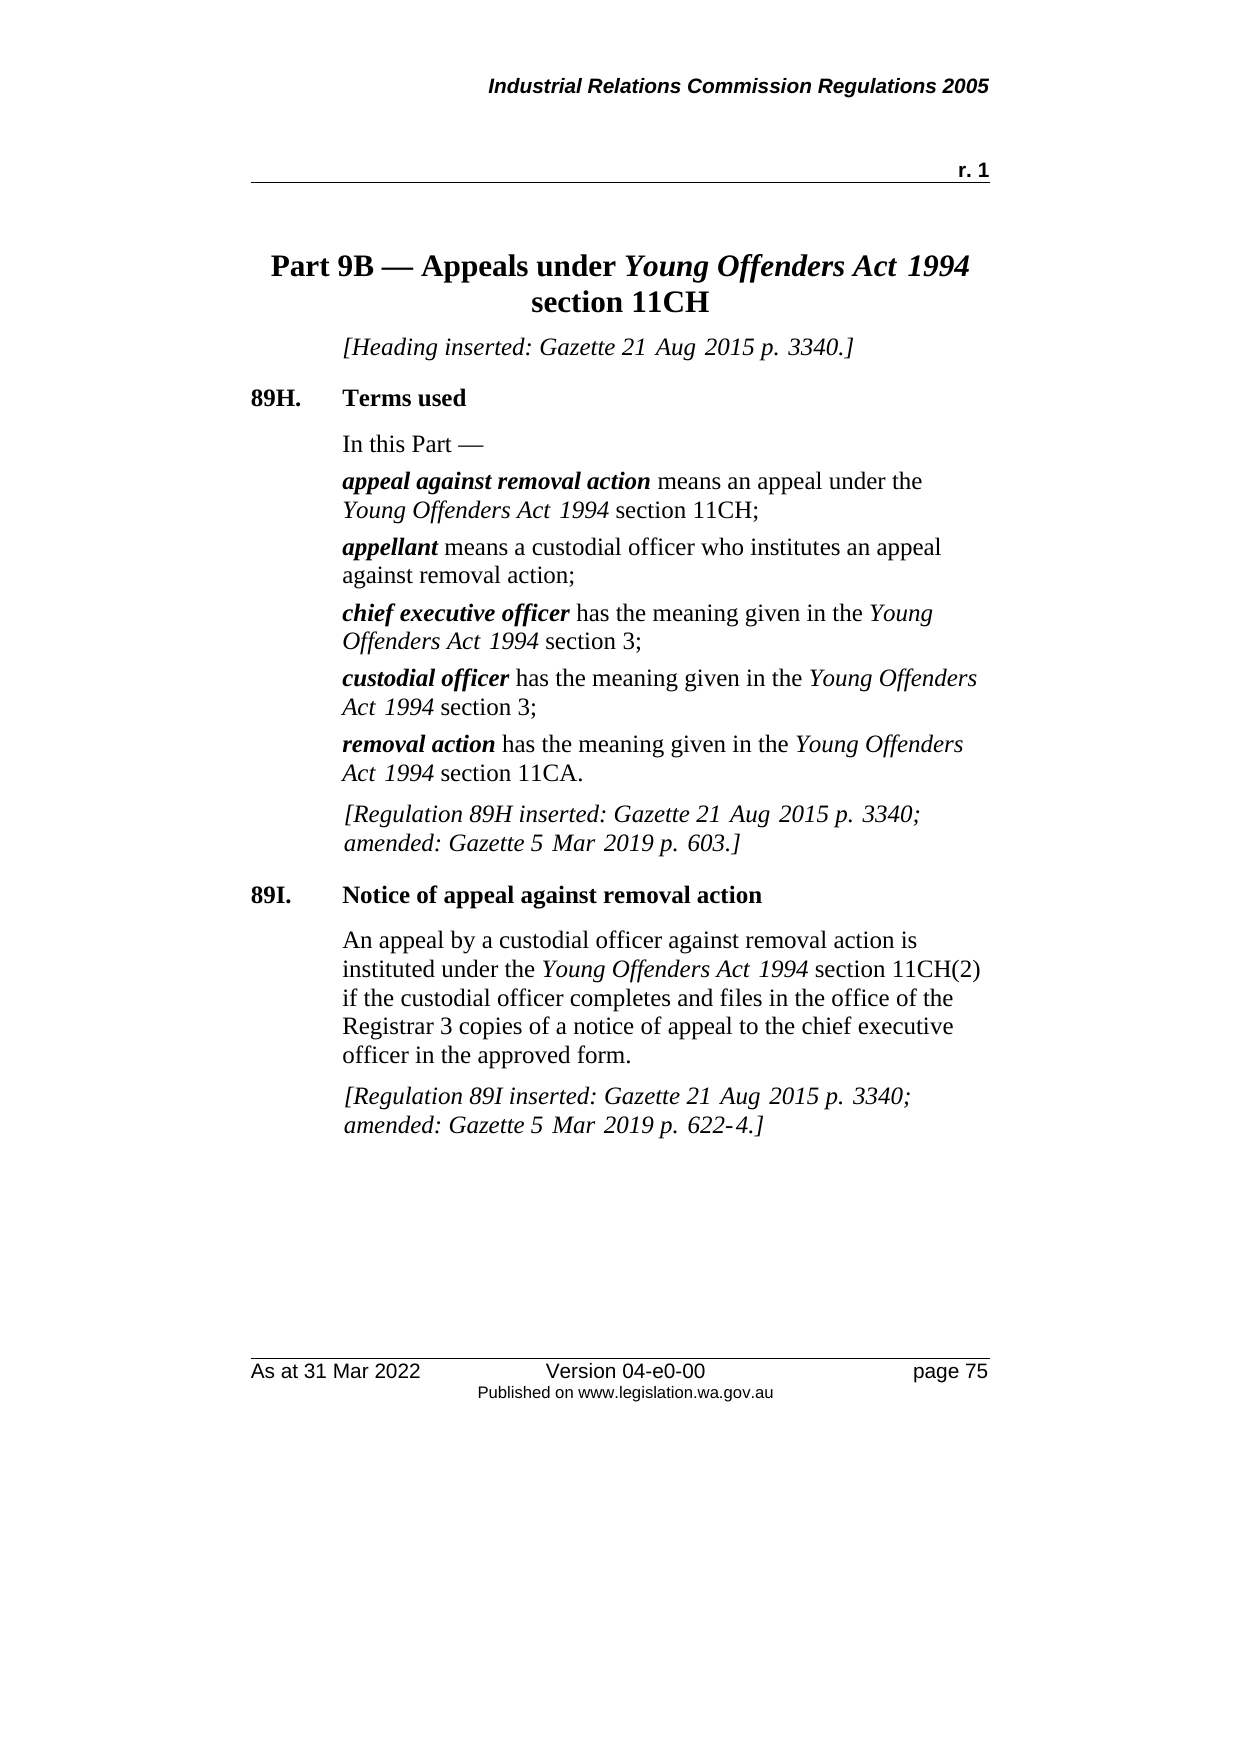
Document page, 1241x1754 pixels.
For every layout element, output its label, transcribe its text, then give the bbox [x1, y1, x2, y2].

text appellant means a custodial officer who institutes an appeal against removal action; [251, 532, 990, 589]
subtitle [Heading inserted: Gazette 21 Aug 2015 p. 3340.] [251, 332, 990, 361]
subtitle 89H. Terms used [251, 383, 990, 412]
subtitle Part 9B — Appeals under Young Offenders Act 1994 section 11CH [251, 247, 990, 319]
text [Regulation 89I inserted: Gazette 21 Aug 2015 p. 3340; amended: Gazette 5 Mar 2019 p. 622-4.] [251, 1081, 990, 1139]
text custodial officer has the meaning given in the Young Offenders Act 1994 section 3; [251, 663, 990, 721]
text An appeal by a custodial officer against removal action is instituted under the Young Offenders Act 1994 section 11CH(2) if the custodial officer completes and files in the office of the Registrar 3 copies of a notice of appeal to the chief executive officer in the approved form. [251, 925, 990, 1069]
text In this Part — [251, 429, 990, 458]
text removal action has the meaning given in the Young Offenders Act 1994 section 11CA. [251, 729, 990, 787]
text appeal against removal action means an appeal under the Young Offenders Act 1994 section 11CH; [251, 466, 990, 523]
text [Regulation 89H inserted: Gazette 21 Aug 2015 p. 3340; amended: Gazette 5 Mar 2019 p. 603.] [251, 799, 990, 857]
text chief executive officer has the meaning given in the Young Offenders Act 1994 section 3; [251, 598, 990, 655]
subtitle 89I. Notice of appeal against removal action [251, 880, 990, 908]
